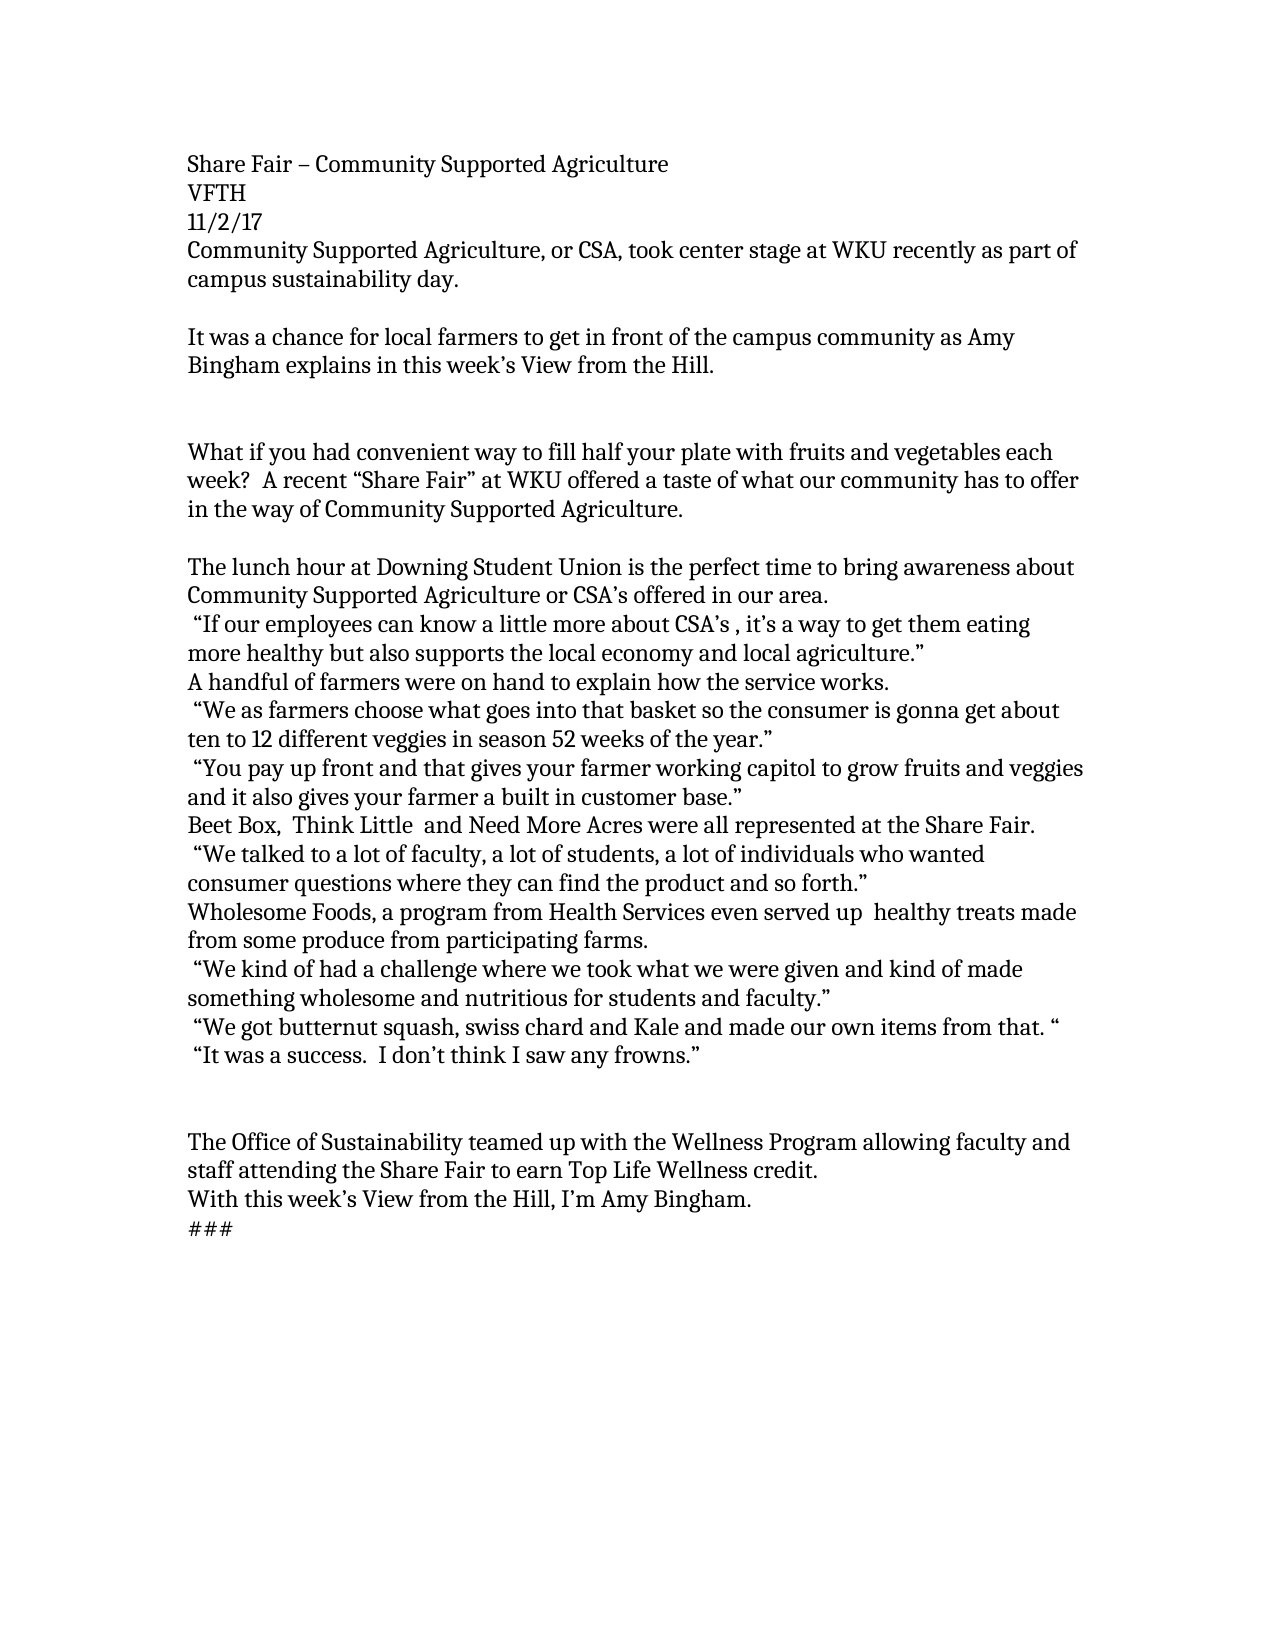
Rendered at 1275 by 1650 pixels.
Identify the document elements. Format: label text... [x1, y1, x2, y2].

text “We got butternut squash, swiss chard and Kale and made our own items from that. “ [187, 1012, 1087, 1041]
text The Office of Sustainability teamed up with the Wellness Program allowing faculty and staff attending the Share Fair to earn Top Life Wellness credit. [187, 1127, 1087, 1185]
text ### [187, 1214, 1087, 1242]
text It was a chance for local farmers to get in front of the campus community as Amy Bingham explains in this week’s View from the Hill. [187, 322, 1087, 380]
text “We kind of had a challenge where we took what we were given and kind of made something wholesome and nutritious for students and faculty.” [187, 955, 1087, 1012]
text “You pay up front and that gives your farmer working capitol to grow fruits and veggies and it also gives your farmer a built in customer base.” [187, 754, 1087, 811]
text VFTH [187, 179, 1087, 207]
text With this week’s View from the Hill, I’m Amy Bingham. [187, 1185, 1087, 1214]
text “If our employees can know a little more about CSA’s , it’s a way to get them eating more healthy but also supports the local economy and local agriculture.” [187, 610, 1087, 667]
text “We talked to a lot of faculty, a lot of students, a lot of individuals who wanted consumer questions where they can find the product and so forth.” [187, 840, 1087, 897]
text The lunch hour at Downing Student Union is the perfect time to bring awareness about Community Supported Agriculture or CSA’s offered in our area. [187, 552, 1087, 610]
text 11/2/17 [187, 207, 1087, 236]
text A handful of farmers were on hand to explain how the service works. [187, 667, 1087, 696]
text What if you had convenient way to fill half your plate with fruits and vegetables each week? A recent “Share Fair” at WKU offered a taste of what our community has to offer in the way of Community Supported Agriculture. [187, 437, 1087, 524]
text Share Fair – Community Supported Agriculture [187, 150, 1087, 179]
text “It was a success. I don’t think I saw any frowns.” [187, 1041, 1087, 1070]
text Beet Box, Think Little and Need More Acres were all represented at the Share Fair. [187, 811, 1087, 840]
text Wholesome Foods, a program from Health Services even served up healthy treats made from some produce from participating farms. [187, 897, 1087, 955]
text Community Supported Agriculture, or CSA, took center stage at WKU recently as part of campus sustainability day. [187, 236, 1087, 294]
text “We as farmers choose what goes into that basket so the consumer is gonna get about ten to 12 different veggies in season 52 weeks of the year.” [187, 696, 1087, 754]
